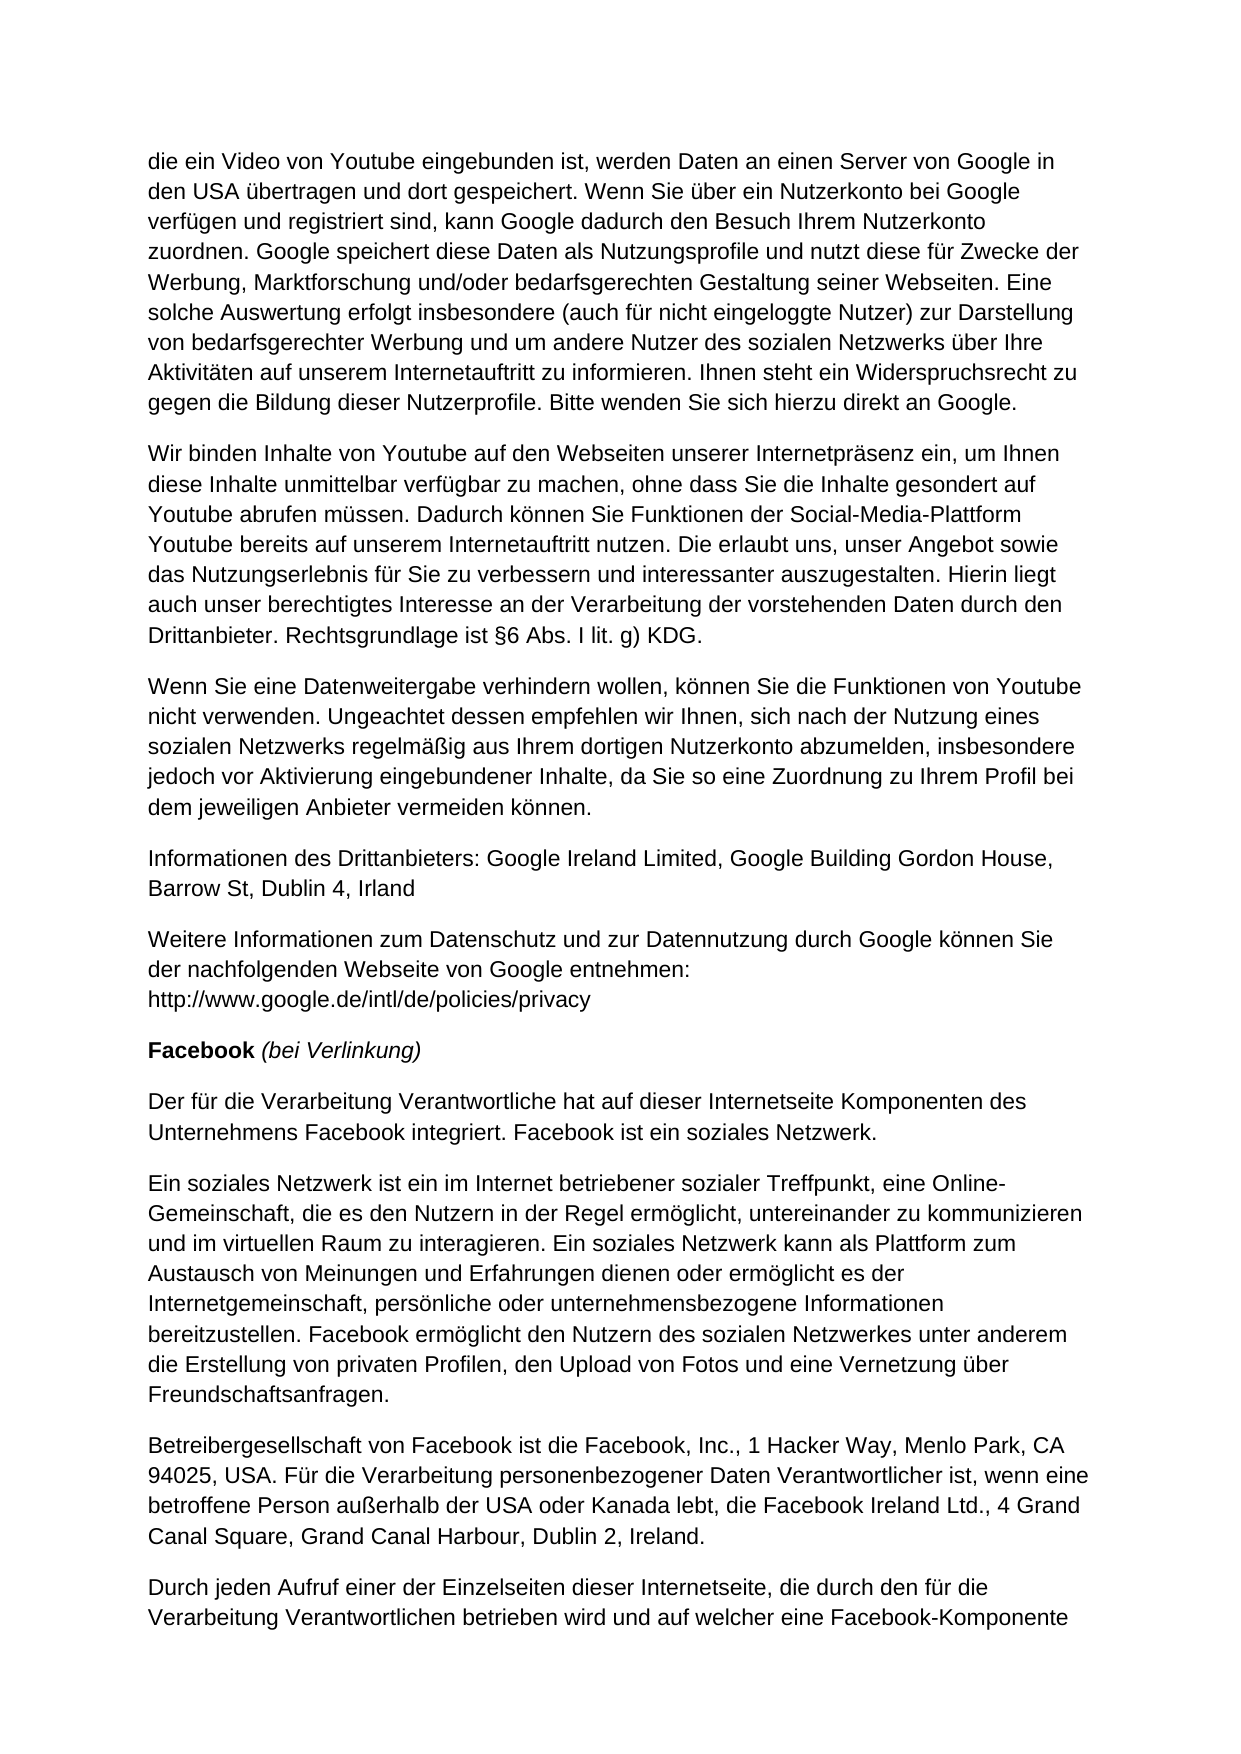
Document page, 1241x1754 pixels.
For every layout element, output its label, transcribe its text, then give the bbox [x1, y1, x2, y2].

text Weitere Informationen zum Datenschutz und zur Datennutzung durch Google können Sie der nachfolgenden Webseite von Google entnehmen: http://www.google.de/intl/de/policies/privacy [148, 926, 1093, 1012]
text Der für die Verarbeitung Verantwortliche hat auf dieser Internetseite Komponenten des Unternehmens Facebook integriert. Facebook ist ein soziales Netzwerk. [148, 1088, 1093, 1145]
text Wir binden Inhalte von Youtube auf den Webseiten unserer Internetpräsenz ein, um Ihnen diese Inhalte unmittelbar verfügbar zu machen, ohne dass Sie die Inhalte gesondert auf Youtube abrufen müssen. Dadurch können Sie Funktionen der Social-Media-Plattform Youtube bereits auf unserem Internetauftritt nutzen. Die erlaubt uns, unser Angebot sowie das Nutzungserlebnis für Sie zu verbessern und interessanter auszugestalten. Hierin liegt auch unser berechtigtes Interesse an der Verarbeitung der vorstehenden Daten durch den Drittanbieter. Rechtsgrundlage ist §6 Abs. I lit. g) KDG. [148, 440, 1093, 648]
text Informationen des Drittanbieters: Google Ireland Limited, Google Building Gordon House, Barrow St, Dublin 4, Irland [148, 844, 1093, 901]
text Ein soziales Netzwerk ist ein im Internet betriebener sozialer Treffpunkt, eine Online-Gemeinschaft, die es den Nutzern in der Regel ermöglicht, untereinander zu kommunizieren und im virtuellen Raum zu interagieren. Ein soziales Netzwerk kann als Plattform zum Austausch von Meinungen und Erfahrungen dienen oder ermöglicht es der Internetgemeinschaft, persönliche oder unternehmensbezogene Informationen bereitzustellen. Facebook ermöglicht den Nutzern des sozialen Netzwerkes unter anderem die Erstellung von privaten Profilen, den Upload von Fotos und eine Vernetzung über Freundschaftsanfragen. [148, 1169, 1093, 1407]
text Wenn Sie eine Datenweitergabe verhindern wollen, können Sie die Funktionen von Youtube nicht verwenden. Ungeachtet dessen empfehlen wir Ihnen, sich nach der Nutzung eines sozialen Netzwerks regelmäßig aus Ihrem dortigen Nutzerkonto abzumelden, insbesondere jedoch vor Aktivierung eingebundener Inhalte, da Sie so eine Zuordnung zu Ihrem Profil bei dem jeweiligen Anbieter vermeiden können. [148, 673, 1093, 820]
text Betreibergesellschaft von Facebook ist die Facebook, Inc., 1 Hacker Way, Menlo Park, CA 94025, USA. Für die Verarbeitung personenbezogener Daten Verantwortlicher ist, wenn eine betroffene Person außerhalb der USA oder Kanada lebt, die Facebook Ireland Ltd., 4 Grand Canal Square, Grand Canal Harbour, Dublin 2, Ireland. [148, 1432, 1093, 1549]
text Facebook (bei Verlinkung) [148, 1037, 1093, 1063]
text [148, 1574, 1093, 1630]
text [148, 148, 1093, 416]
